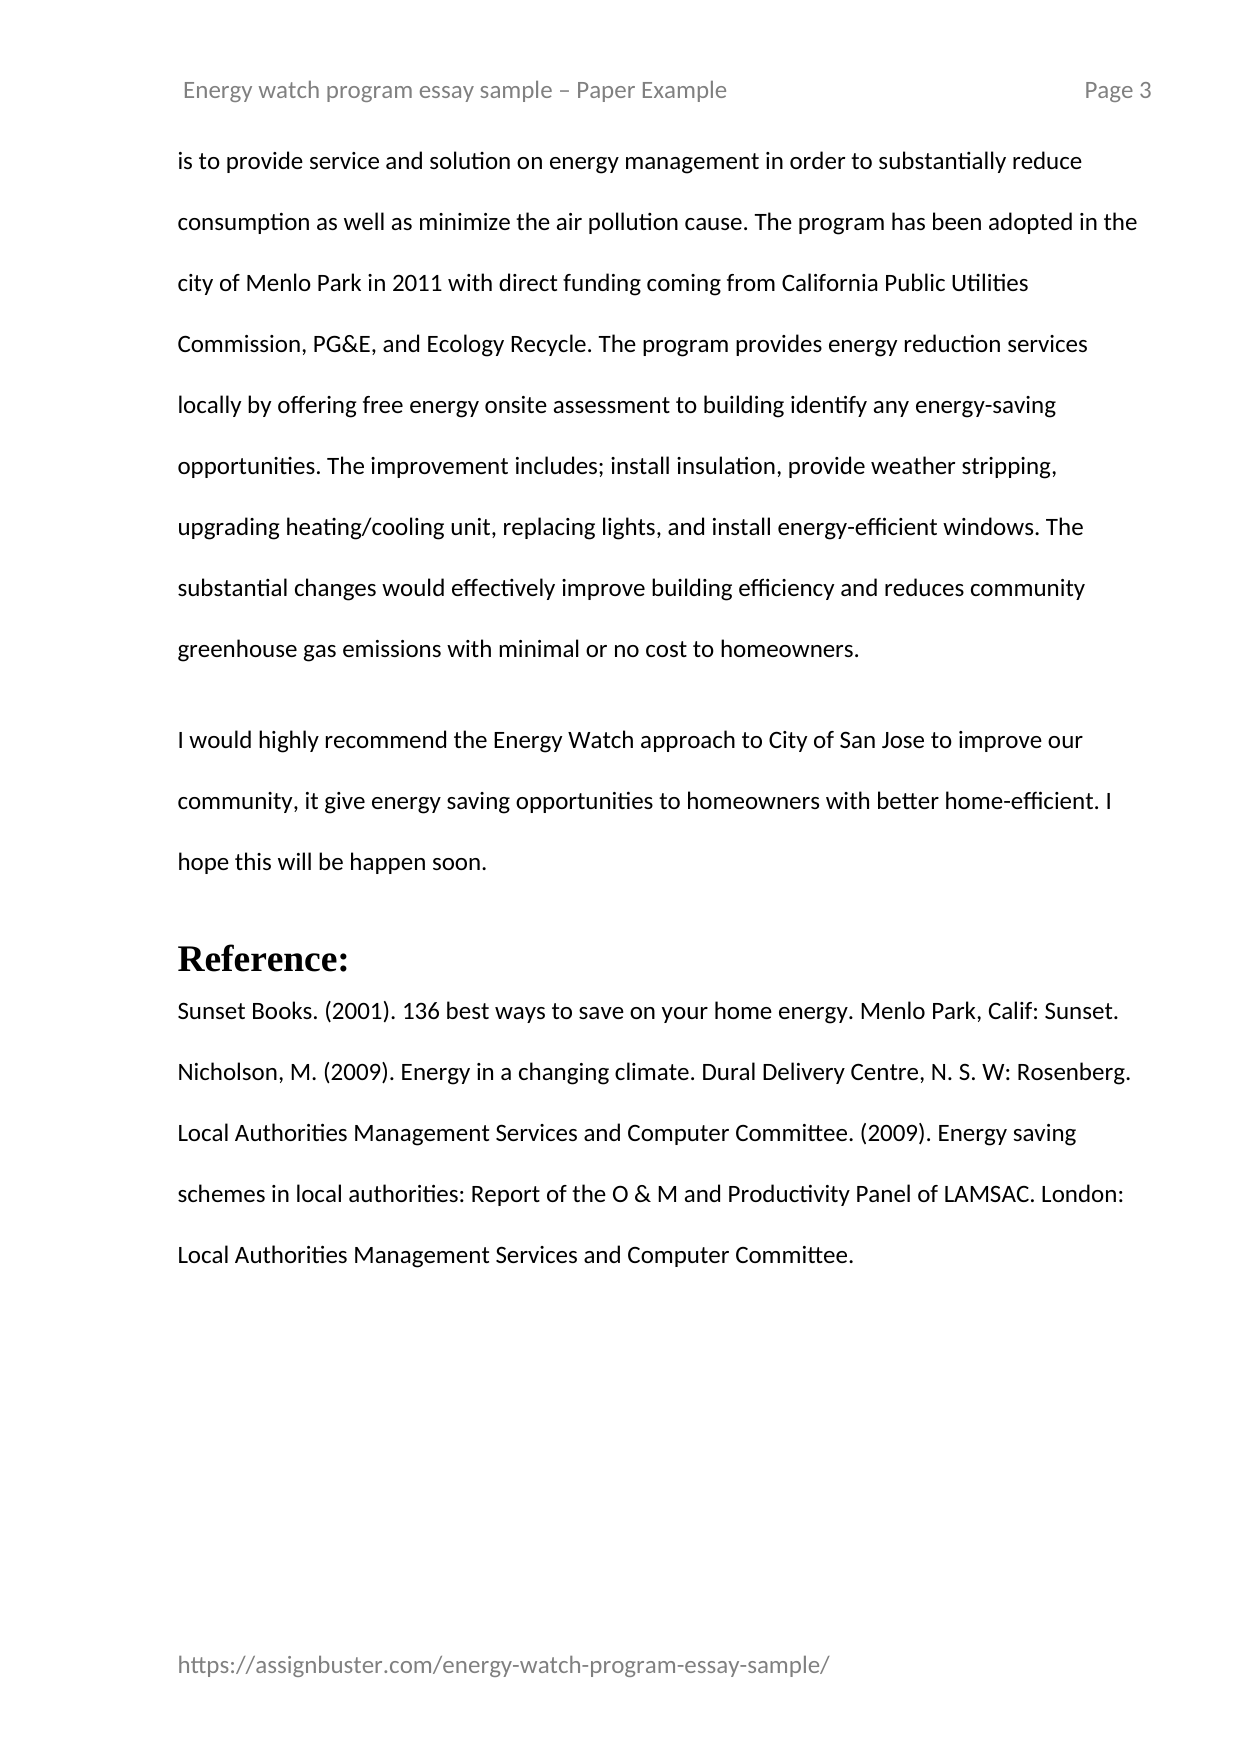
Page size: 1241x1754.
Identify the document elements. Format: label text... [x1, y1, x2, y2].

text Sunset Books. (2001). 136 best ways to save on your home energy. Menlo Park, Calif: Sunset. Nicholson, M. (2009). Energy in a changing climate. Dural Delivery Centre, N. S. W: Rosenberg. Local Authorities Management Services and Computer Committee. (2009). Energy saving schemes in local authorities: Report of the O & M and Productivity Panel of LAMSAC. London: Local Authorities Management Services and Computer Committee. [177, 996, 1152, 1270]
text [177, 145, 1152, 664]
text I would highly recommend the Energy Watch approach to City of San Jose to improve our community, it give energy saving opportunities to homeowners with better home-efficient. I hope this will be happen soon. [177, 724, 1152, 876]
subtitle Reference: [177, 936, 1152, 979]
